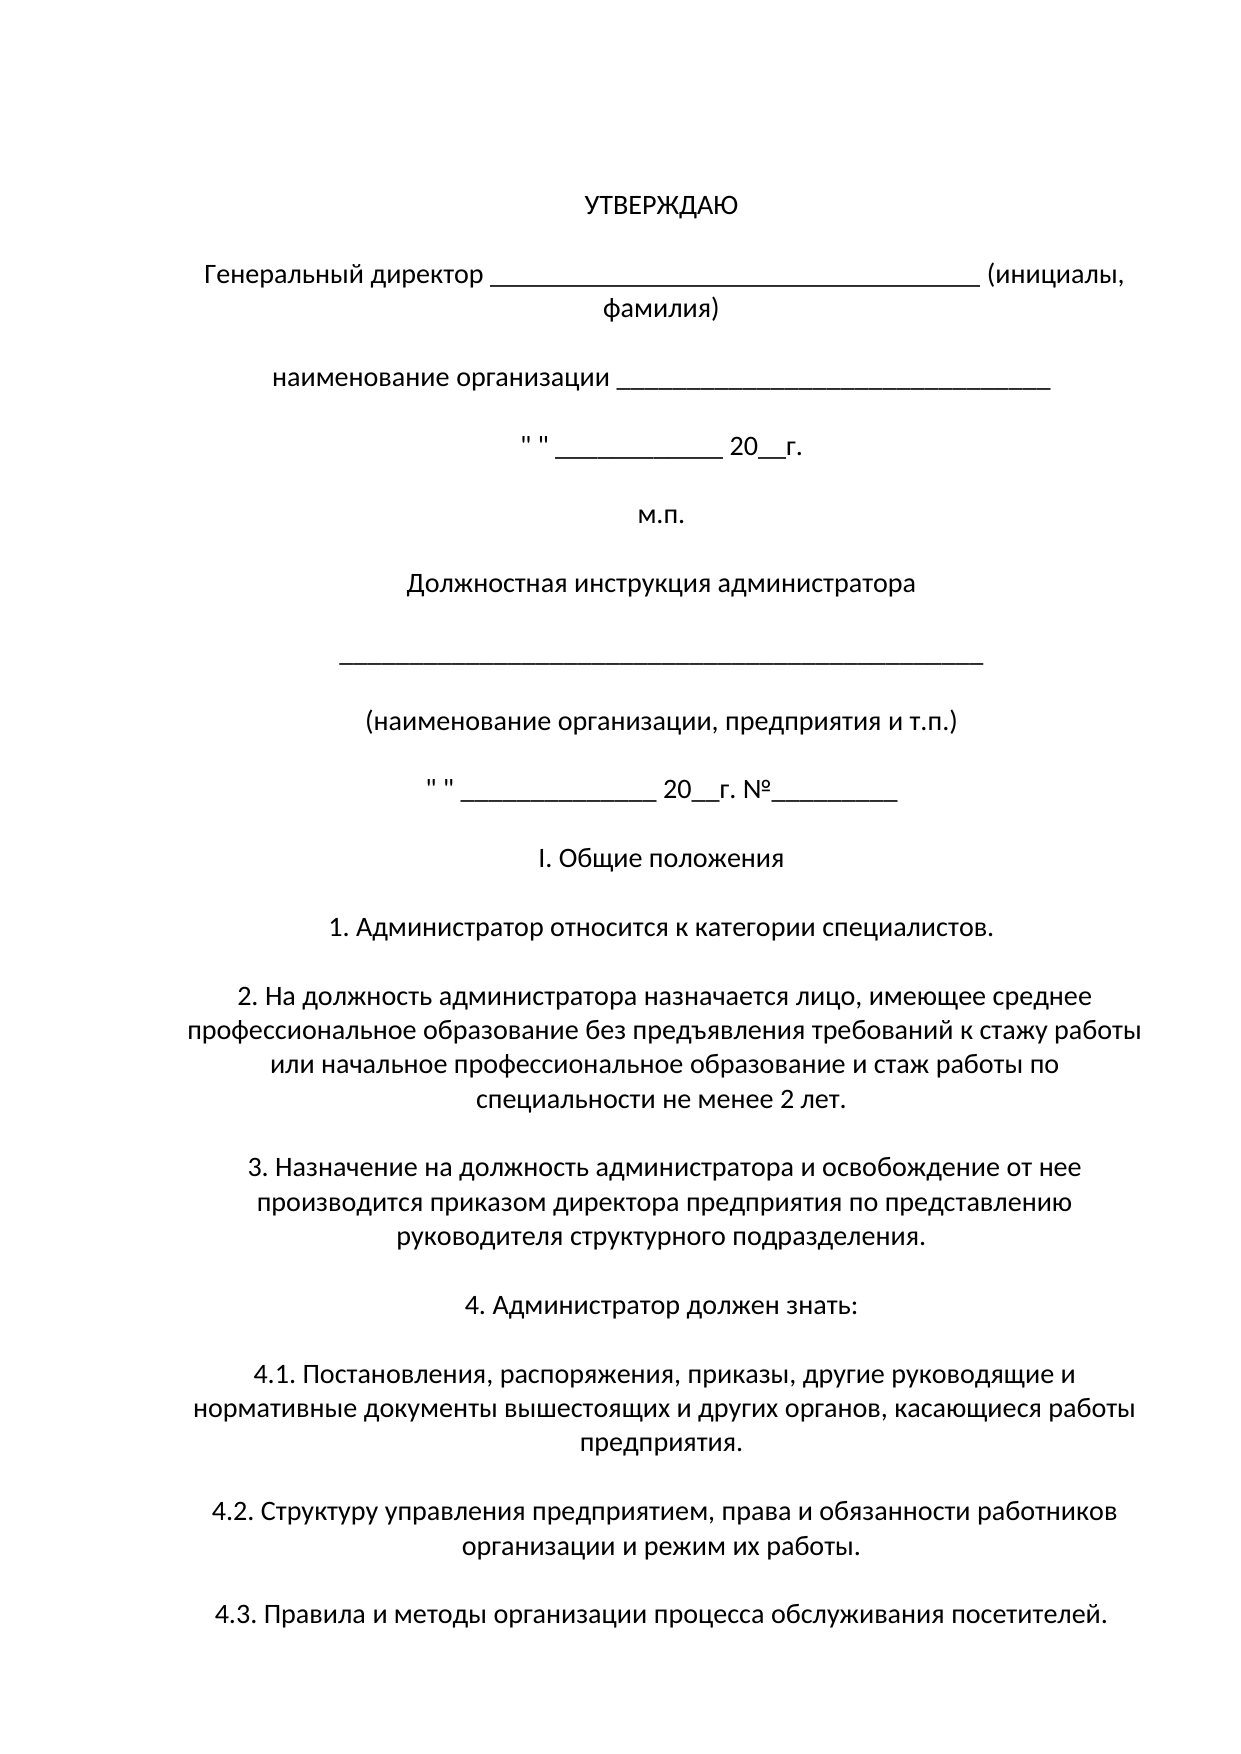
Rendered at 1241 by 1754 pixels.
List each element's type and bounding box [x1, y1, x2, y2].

text [177, 118, 1152, 1631]
